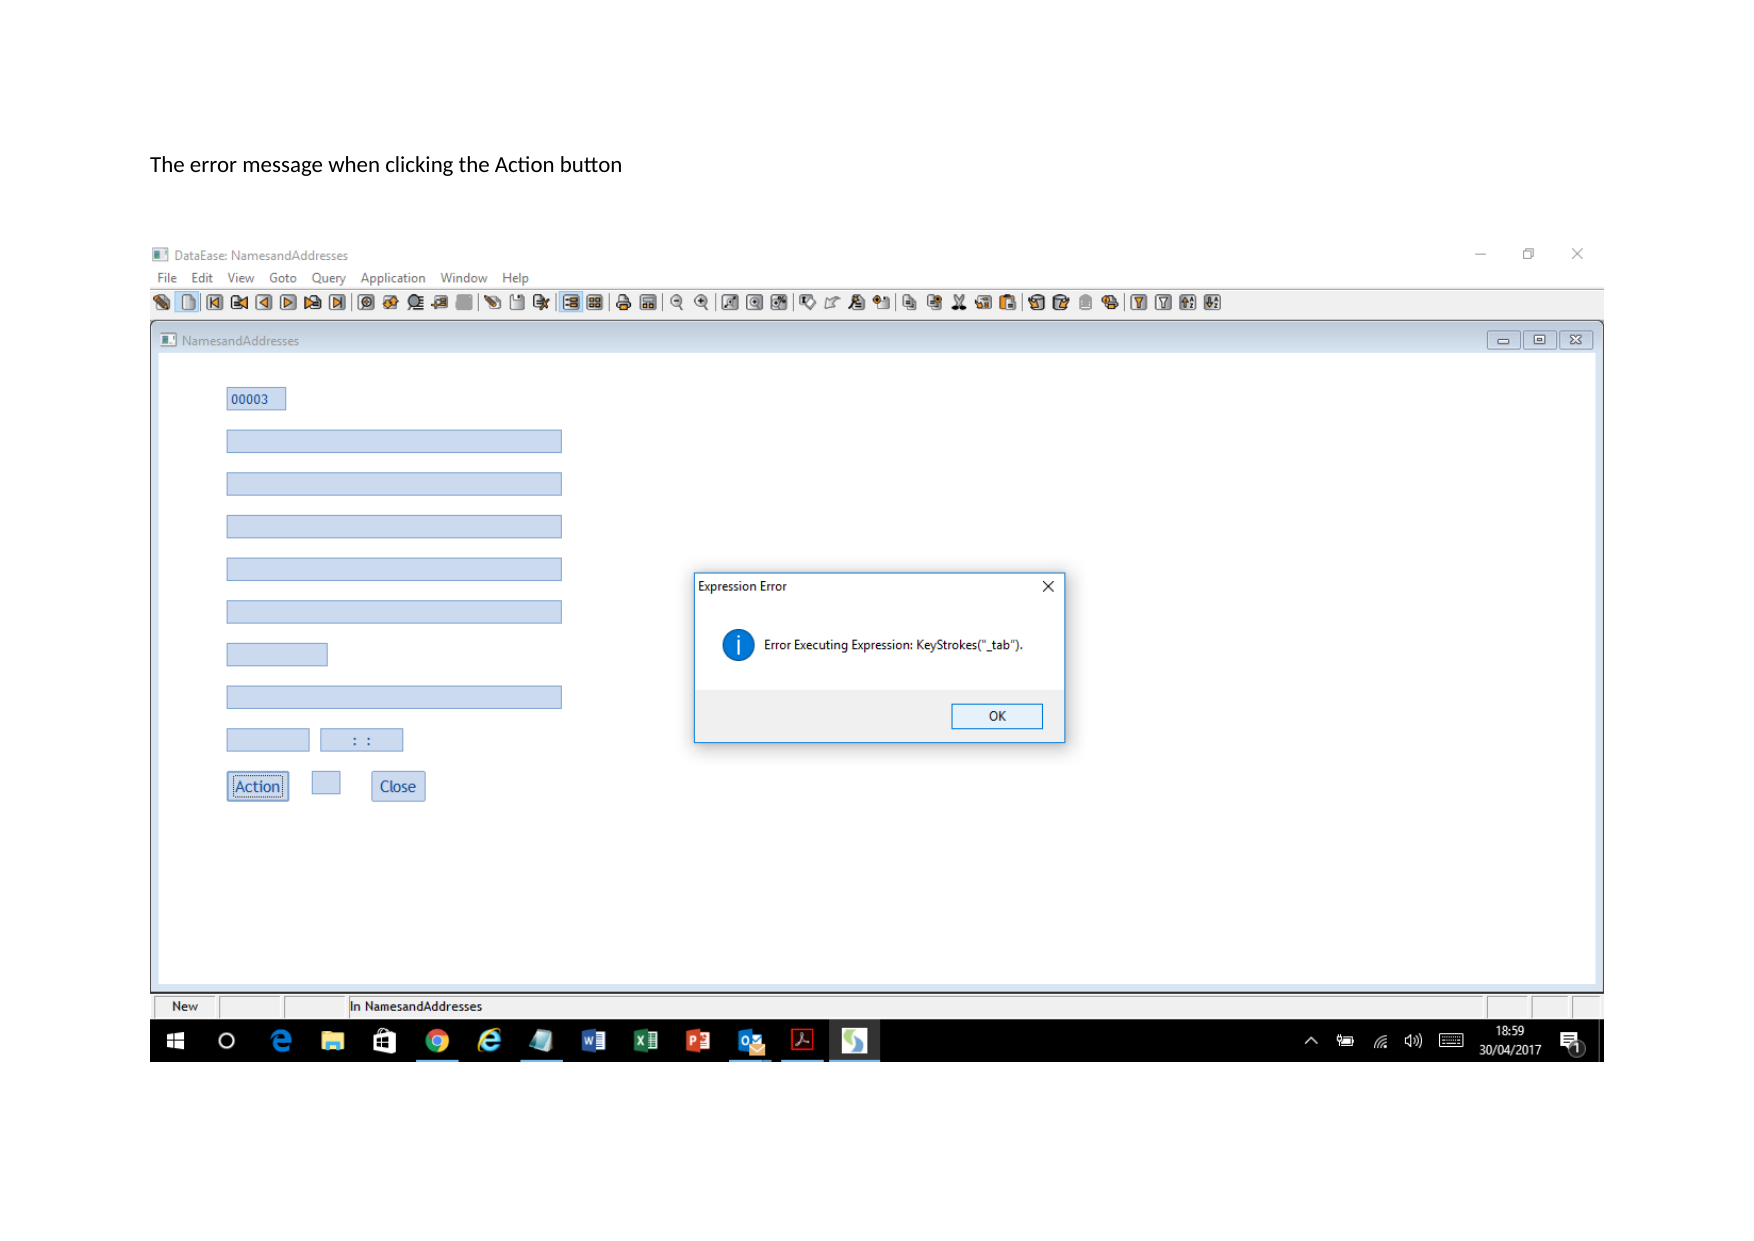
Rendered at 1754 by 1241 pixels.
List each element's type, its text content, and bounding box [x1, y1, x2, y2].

picture [150, 243, 1604, 1062]
text The error message when clicking the Action button [150, 150, 1604, 178]
